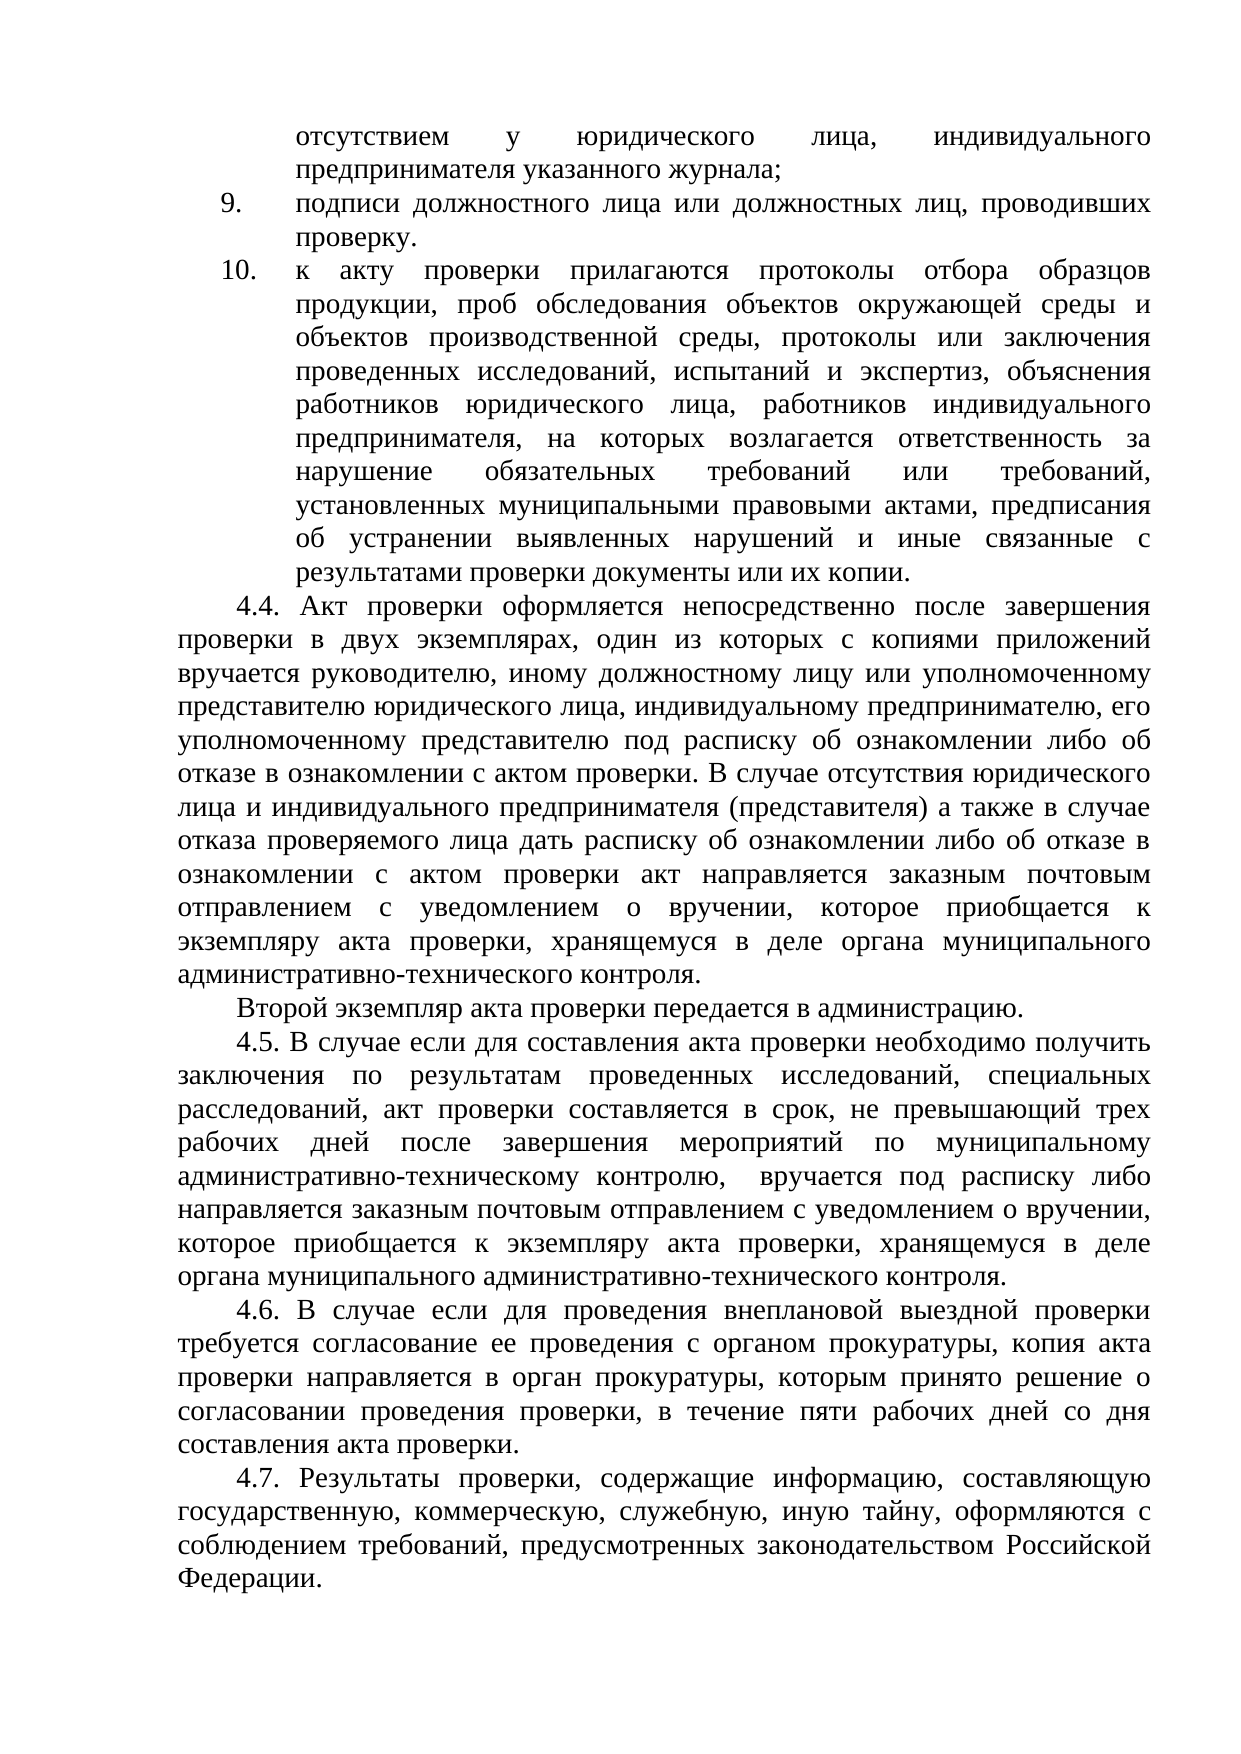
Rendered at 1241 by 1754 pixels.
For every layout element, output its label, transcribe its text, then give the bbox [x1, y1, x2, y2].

list к акту проверки прилагаются протоколы отбора образцов продукции, проб обследования объектов окружающей среды и объектов производственной среды, протоколы или заключения проведенных исследований, испытаний и экспертиз, объяснения работников юридического лица, работников индивидуального предпринимателя, на которых возлагается ответственность за нарушение обязательных требований или требований, установленных муниципальными правовыми актами, предписания об устранении выявленных нарушений и иные связанные с результатами проверки документы или их копии. [220, 252, 1152, 588]
text 4.5. В случае если для составления акта проверки необходимо получить заключения по результатам проведенных исследований, специальных расследований, акт проверки составляется в срок, не превышающий трех рабочих дней после завершения мероприятий по муниципальному административно-техническому контролю, вручается под расписку либо направляется заказным почтовым отправлением с уведомлением о вручении, которое приобщается к экземпляру акта проверки, хранящемуся в деле органа муниципального административно-технического контроля. [177, 1024, 1152, 1292]
list подписи должностного лица или должностных лиц, проводивших проверку. [220, 185, 1152, 252]
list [236, 118, 1152, 185]
text 4.7. Результаты проверки, содержащие информацию, составляющую государственную, коммерческую, служебную, иную тайну, оформляются с соблюдением требований, предусмотренных законодательством Российской Федерации. [177, 1460, 1152, 1594]
text 4.4. Акт проверки оформляется непосредственно после завершения проверки в двух экземплярах, один из которых с копиями приложений вручается руководителю, иному должностному лицу или уполномоченному представителю юридического лица, индивидуальному предпринимателю, его уполномоченному представителю под расписку об ознакомлении либо об отказе в ознакомлении с актом проверки. В случае отсутствия юридического лица и индивидуального предпринимателя (представителя) а также в случае отказа проверяемого лица дать расписку об ознакомлении либо об отказе в ознакомлении с актом проверки акт направляется заказным почтовым отправлением с уведомлением о вручении, которое приобщается к экземпляру акта проверки, хранящемуся в деле органа муниципального административно-технического контроля. [177, 588, 1152, 990]
text Второй экземпляр акта проверки передается в администрацию. [177, 990, 1152, 1024]
text 4.6. В случае если для проведения внеплановой выездной проверки требуется согласование ее проведения с органом прокуратуры, копия акта проверки направляется в орган прокуратуры, которым принято решение о согласовании проведения проверки, в течение пяти рабочих дней со дня составления акта проверки. [177, 1292, 1152, 1460]
